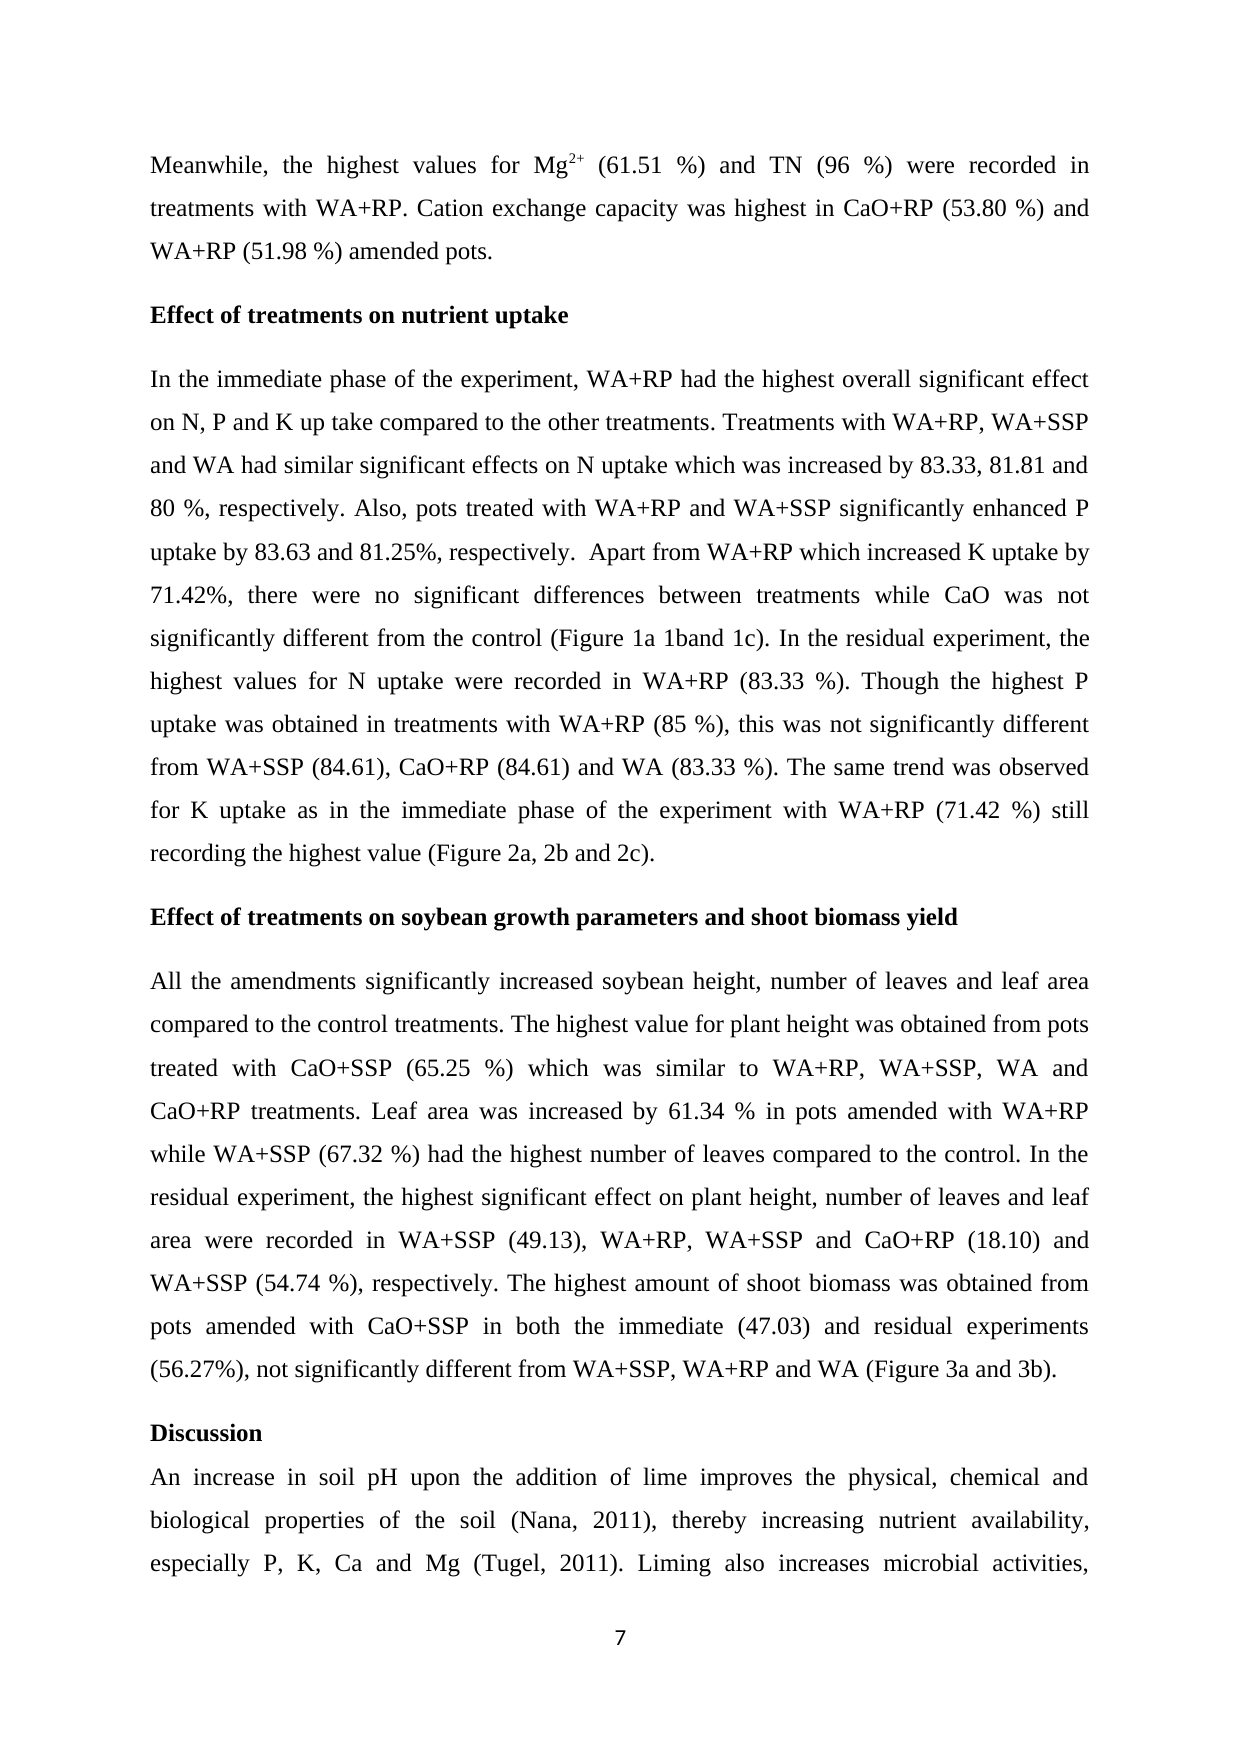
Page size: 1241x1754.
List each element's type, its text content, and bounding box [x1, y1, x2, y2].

text In the immediate phase of the experiment, WA+RP had the highest overall significant effect on N, P and K up take compared to the other treatments. Treatments with WA+RP, WA+SSP and WA had similar significant effects on N uptake which was increased by 83.33, 81.81 and 80 %, respectively. Also, pots treated with WA+RP and WA+SSP significantly enhanced P uptake by 83.63 and 81.25%, respectively. Apart from WA+RP which increased K uptake by 71.42%, there were no significant differences between treatments while CaO was not significantly different from the control (Figure 1a 1band 1c). In the residual experiment, the highest values for N uptake were recorded in WA+RP (83.33 %). Though the highest P uptake was obtained in treatments with WA+RP (85 %), this was not significantly different from WA+SSP (84.61), CaO+RP (84.61) and WA (83.33 %). The same trend was observed for K uptake as in the immediate phase of the experiment with WA+RP (71.42 %) still recording the highest value (Figure 2a, 2b and 2c). [150, 364, 1090, 867]
text Effect of treatments on soybean growth parameters and shoot biomass yield [150, 902, 1090, 931]
text Effect of treatments on nutrient uptake [150, 300, 1090, 329]
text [150, 150, 1090, 265]
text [150, 1462, 1090, 1577]
text All the amendments significantly increased soybean height, number of leaves and leaf area compared to the control treatments. The highest value for plant height was obtained from pots treated with CaO+SSP (65.25 %) which was similar to WA+RP, WA+SSP, WA and CaO+RP treatments. Leaf area was increased by 61.34 % in pots amended with WA+RP while WA+SSP (67.32 %) had the highest number of leaves compared to the control. In the residual experiment, the highest significant effect on plant height, number of leaves and leaf area were recorded in WA+SSP (49.13), WA+RP, WA+SSP and CaO+RP (18.10) and WA+SSP (54.74 %), respectively. The highest amount of shoot biomass was obtained from pots amended with CaO+SSP in both the immediate (47.03) and residual experiments (56.27%), not significantly different from WA+SSP, WA+RP and WA (Figure 3a and 3b). [150, 966, 1090, 1383]
text Discussion [150, 1418, 1090, 1447]
